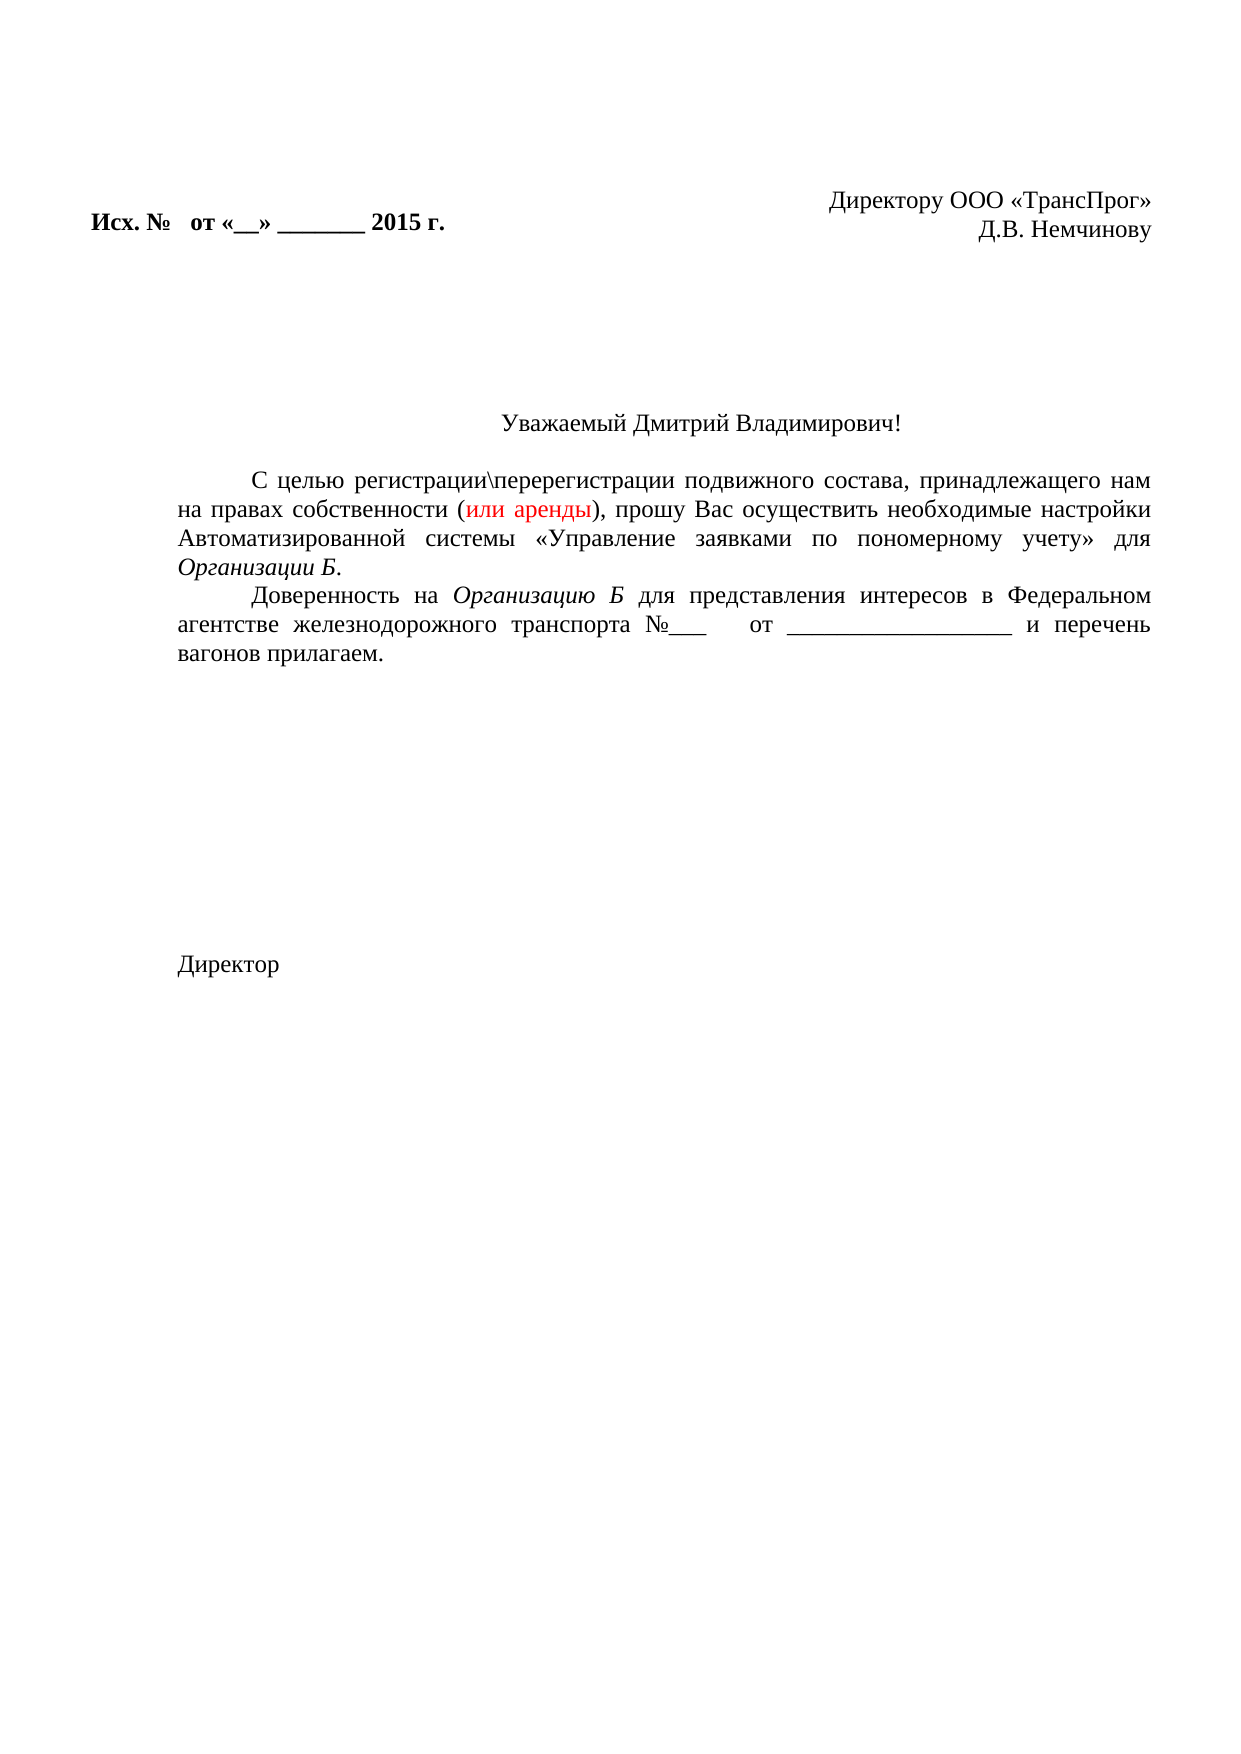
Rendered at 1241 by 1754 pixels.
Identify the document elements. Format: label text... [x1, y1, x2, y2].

text С целью регистрации\перерегистрации подвижного состава, принадлежащего нам на правах собственности (или аренды), прошу Вас осуществить необходимые настройки Автоматизированной системы «Управление заявками по пономерному учету» для Организации Б. [177, 466, 1152, 581]
text Доверенность на Организацию Б для представления интересов в Федеральном агентстве железнодорожного транспорта №___ от __________________ и перечень вагонов прилагаем. [177, 581, 1152, 667]
text Директор [177, 949, 1152, 978]
text Уважаемый Дмитрий Владимирович! [177, 408, 1152, 437]
text Д.В. Немчинову [177, 214, 1152, 243]
text Директору ООО «ТрансПрог» [177, 185, 1152, 214]
